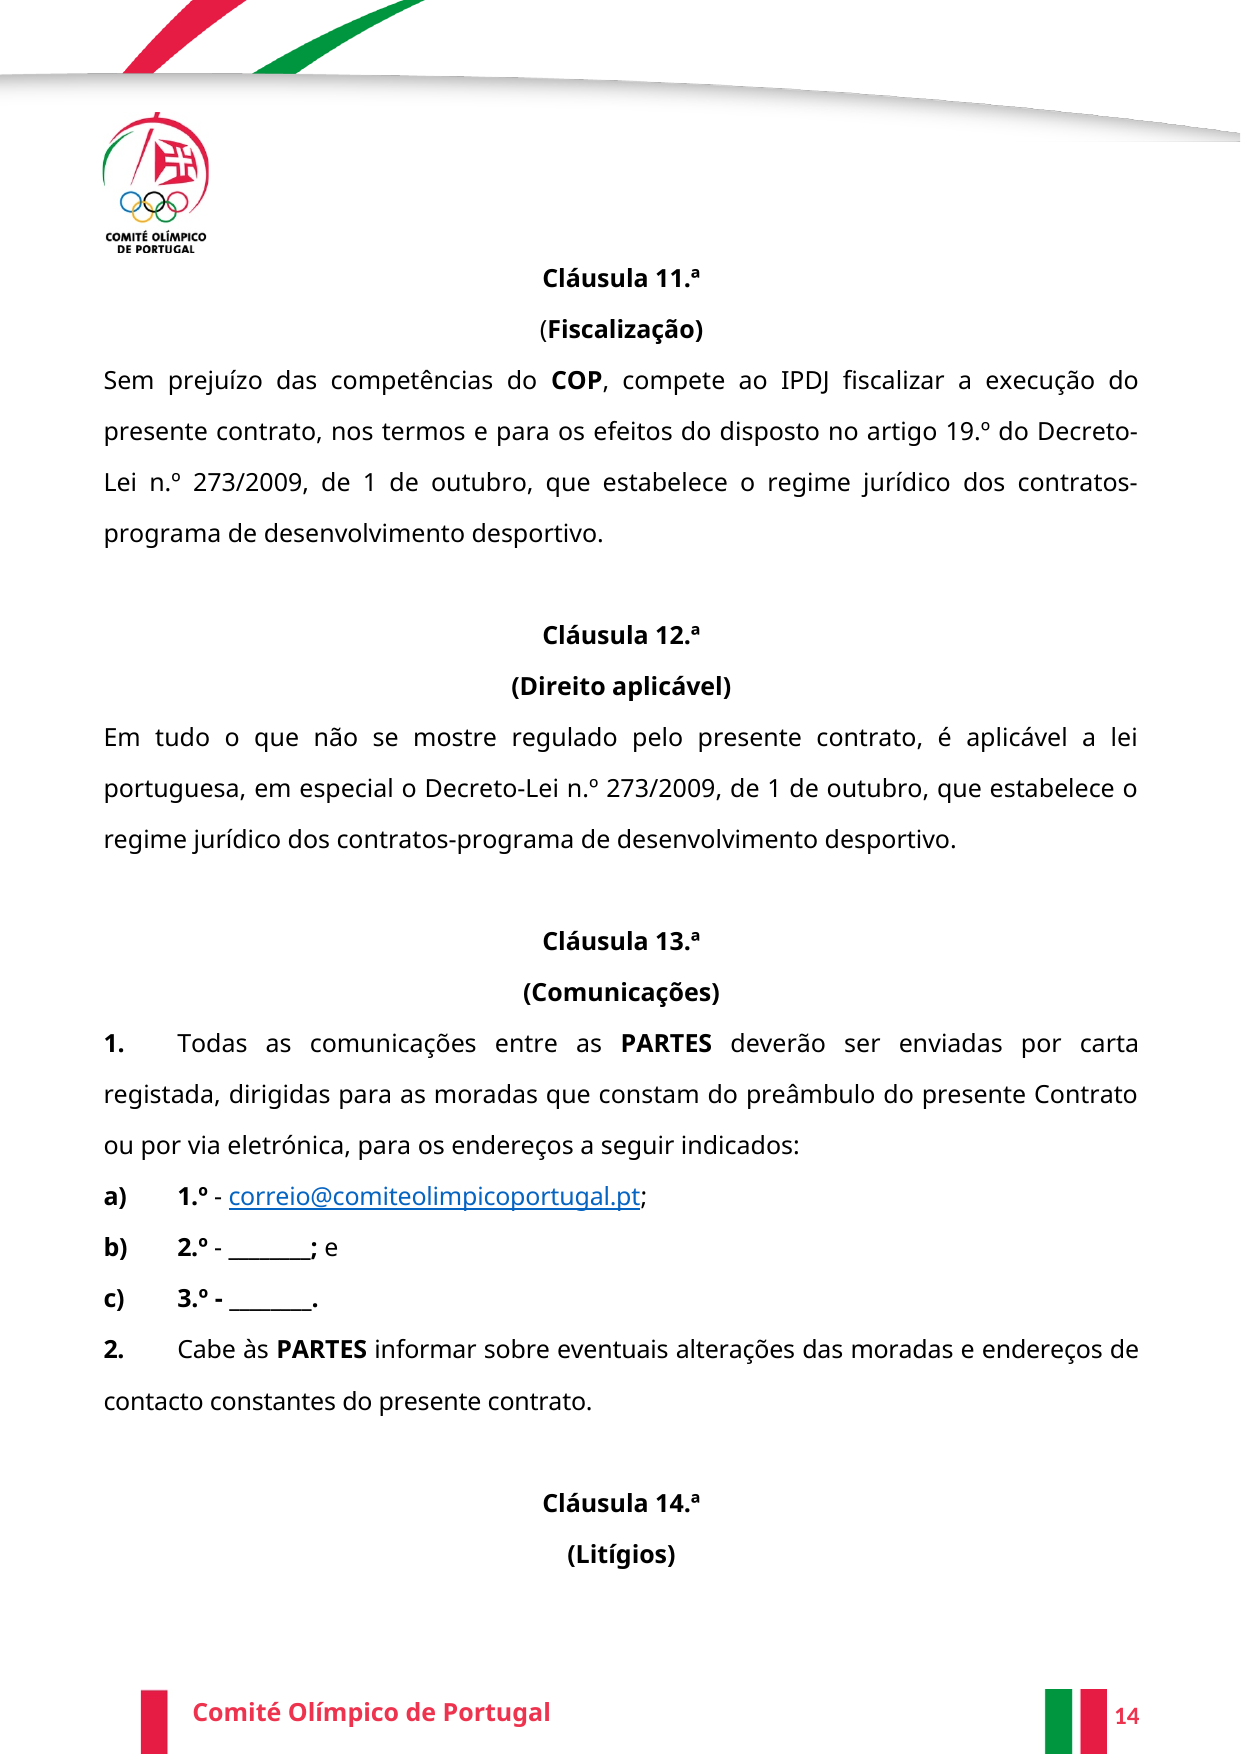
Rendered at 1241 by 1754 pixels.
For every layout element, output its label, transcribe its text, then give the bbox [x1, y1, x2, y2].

text Cláusula 13.ª [103, 924, 1139, 958]
picture [140, 1689, 1107, 1754]
text Sem prejuízo das competências do COP, compete ao IPDJ fiscalizar a execução do presente contrato, nos termos e para os efeitos do disposto no artigo 19.º do Decreto-Lei n.º 273/2009, de 1 de outubro, que estabelece o regime jurídico dos contratos-programa de desenvolvimento desportivo. [103, 362, 1139, 549]
text (Direito aplicável) [103, 669, 1139, 703]
list Cabe às PARTES informar sobre eventuais alterações das moradas e endereços de contacto constantes do presente contrato. [103, 1332, 1139, 1417]
text (Fiscalização) [103, 311, 1139, 345]
text Cláusula 11.ª [103, 260, 1139, 294]
picture [0, 0, 1241, 253]
text Cláusula 12.ª [103, 618, 1139, 652]
list 2.º - ________; e [103, 1230, 1139, 1264]
list 3.º - ________. [103, 1281, 1139, 1315]
list 1.º - correio@comiteolimpicoportugal.pt; [103, 1179, 1139, 1213]
text Em tudo o que não se mostre regulado pelo presente contrato, é aplicável a lei portuguesa, em especial o Decreto-Lei n.º 273/2009, de 1 de outubro, que estabelece o regime jurídico dos contratos-programa de desenvolvimento desportivo. [103, 720, 1139, 856]
text (Comunicações) [103, 975, 1139, 1009]
list Todas as comunicações entre as PARTES deverão ser enviadas por carta registada, dirigidas para as moradas que constam do preâmbulo do presente Contrato ou por via eletrónica, para os endereços a seguir indicados: [103, 1026, 1139, 1162]
text (Litígios) [103, 1536, 1139, 1570]
text Cláusula 14.ª [103, 1485, 1139, 1519]
